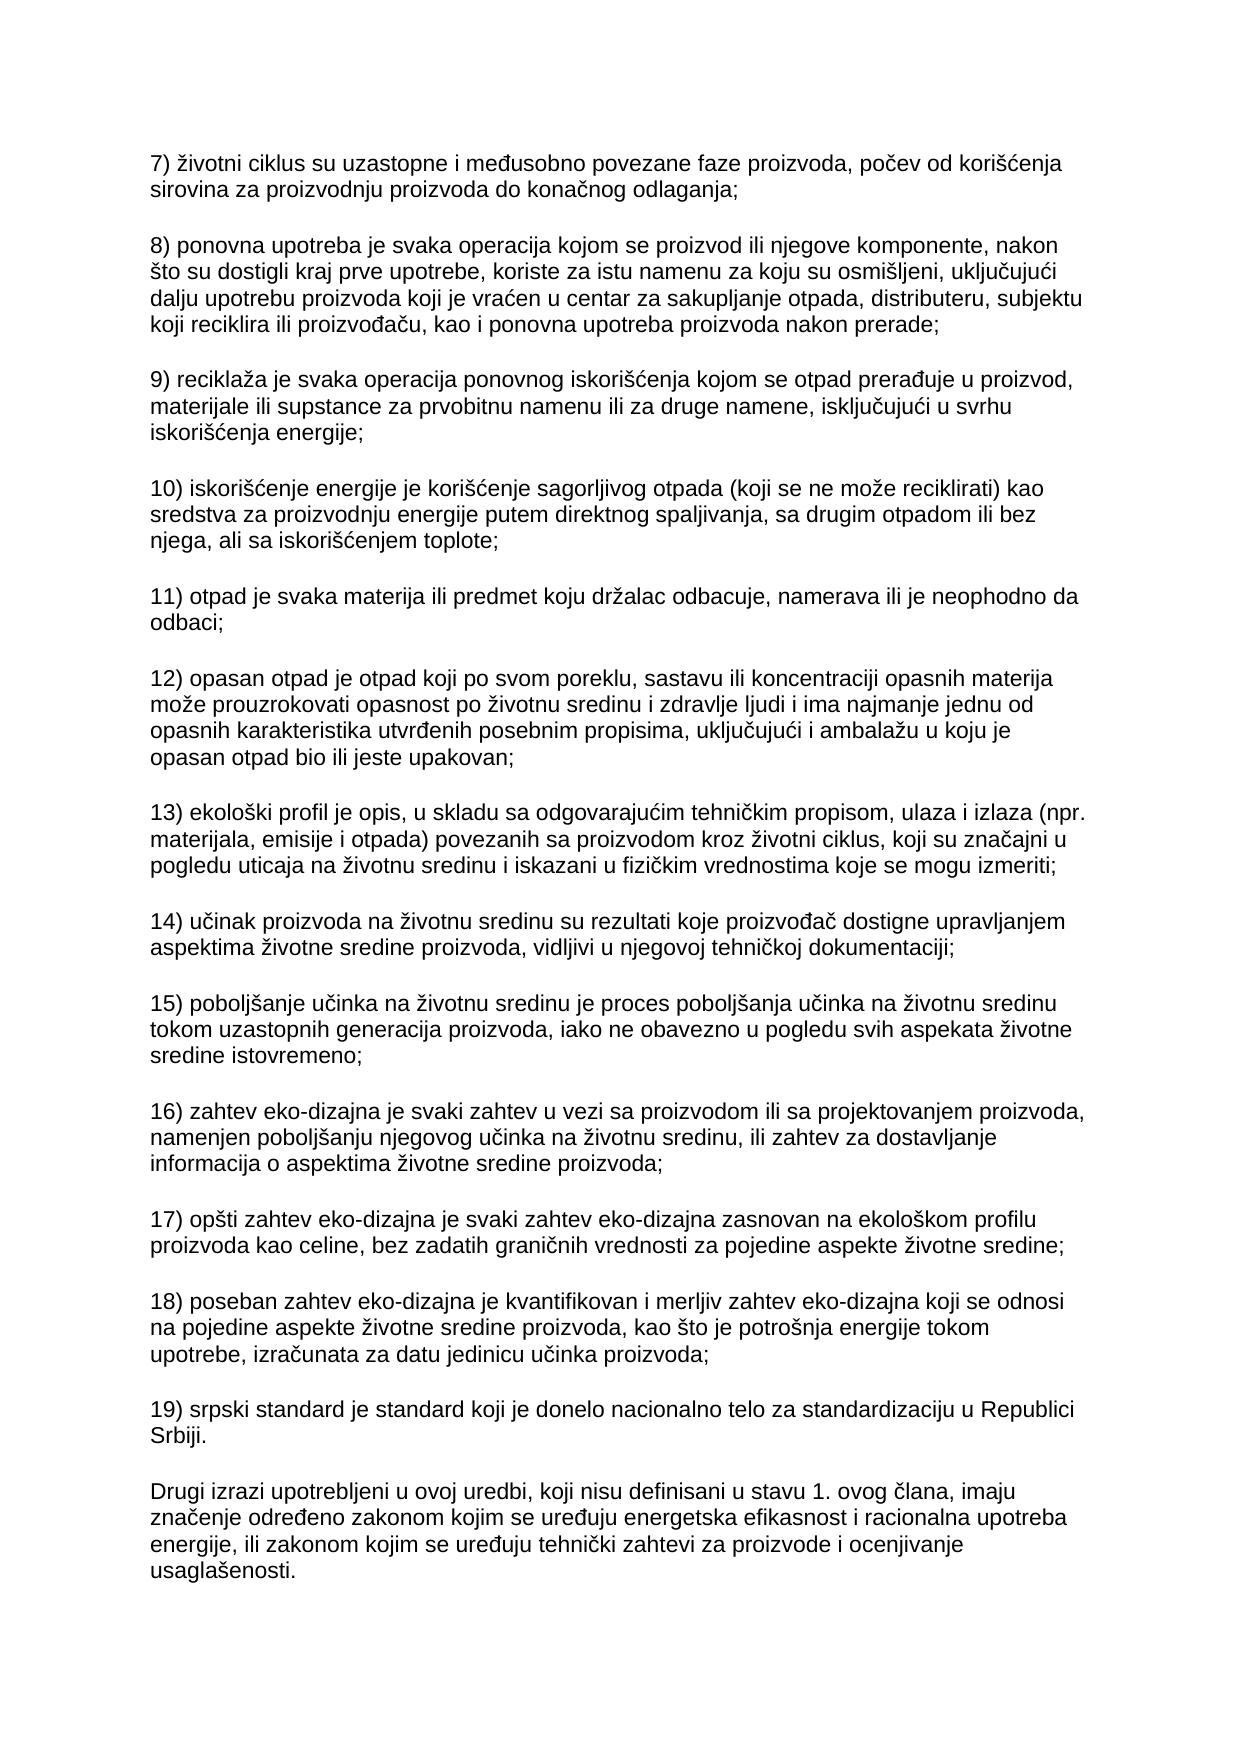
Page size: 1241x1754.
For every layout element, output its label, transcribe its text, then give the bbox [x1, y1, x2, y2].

text 18) poseban zahtev eko-dizajna je kvantifikovan i merljiv zahtev eko-dizajna koji se odnosi na pojedine aspekte životne sredine proizvoda, kao što je potrošnja energije tokom upotrebe, izračunata za datu jedinicu učinka proizvoda; [150, 1288, 1090, 1367]
text 12) opasan otpad je otpad koji po svom poreklu, sastavu ili koncentraciji opasnih materija može prouzrokovati opasnost po životnu sredinu i zdravlje ljudi i ima najmanje jednu od opasnih karakteristika utvrđenih posebnim propisima, uključujući i ambalažu u koju je opasan otpad bio ili jeste upakovan; [150, 665, 1090, 770]
text 11) otpad je svaka materija ili predmet koju držalac odbacuje, namerava ili je neophodno da odbaci; [150, 583, 1090, 636]
text 17) opšti zahtev eko-dizajna je svaki zahtev eko-dizajna zasnovan na ekološkom profilu proizvoda kao celine, bez zadatih graničnih vrednosti za pojedine aspekte životne sredine; [150, 1206, 1090, 1259]
text 19) srpski standard je standard koji je donelo nacionalno telo za standardizaciju u Republici Srbiji. [150, 1396, 1090, 1449]
text 15) poboljšanje učinka na životnu sredinu je proces poboljšanja učinka na životnu sredinu tokom uzastopnih generacija proizvoda, iako ne obavezno u pogledu svih aspekata životne sredine istovremeno; [150, 989, 1090, 1068]
text Drugi izrazi upotrebljeni u ovoj uredbi, koji nisu definisani u stavu 1. ovog člana, imaju značenje određeno zakonom kojim se uređuju energetska efikasnost i racionalna upotreba energije, ili zakonom kojim se uređuju tehnički zahtevi za proizvode i ocenjivanje usaglašenosti. [150, 1478, 1090, 1583]
text 13) ekološki profil je opis, u skladu sa odgovarajućim tehničkim propisom, ulaza i izlaza (npr. materijala, emisije i otpada) povezanih sa proizvodom kroz životni ciklus, koji su značajni u pogledu uticaja na životnu sredinu i iskazani u fizičkim vrednostima koje se mogu izmeriti; [150, 799, 1090, 878]
text 7) životni ciklus su uzastopne i međusobno povezane faze proizvoda, počev od korišćenja sirovina za proizvodnju proizvoda do konačnog odlaganja; [150, 150, 1090, 203]
text 16) zahtev eko-dizajna je svaki zahtev u vezi sa proizvodom ili sa projektovanjem proizvoda, namenjen poboljšanju njegovog učinka na životnu sredinu, ili zahtev za dostavljanje informacija o aspektima životne sredine proizvoda; [150, 1098, 1090, 1177]
text 14) učinak proizvoda na životnu sredinu su rezultati koje proizvođač dostigne upravljanjem aspektima životne sredine proizvoda, vidljivi u njegovoj tehničkoj dokumentaciji; [150, 908, 1090, 960]
text 9) reciklaža je svaka operacija ponovnog iskorišćenja kojom se otpad prerađuje u proizvod, materijale ili supstance za prvobitnu namenu ili za druge namene, isključujući u svrhu iskorišćenja energije; [150, 366, 1090, 446]
text 8) ponovna upotreba je svaka operacija kojom se proizvod ili njegove komponente, nakon što su dostigli kraj prve upotrebe, koriste za istu namenu za koju su osmišljeni, uključujući dalju upotrebu proizvoda koji je vraćen u centar za sakupljanje otpada, distributeru, subjektu koji reciklira ili proizvođaču, kao i ponovna upotreba proizvoda nakon prerade; [150, 232, 1090, 337]
text 10) iskorišćenje energije je korišćenje sagorljivog otpada (koji se ne može reciklirati) kao sredstva za proizvodnju energije putem direktnog spaljivanja, sa drugim otpadom ili bez njega, ali sa iskorišćenjem toplote; [150, 475, 1090, 554]
